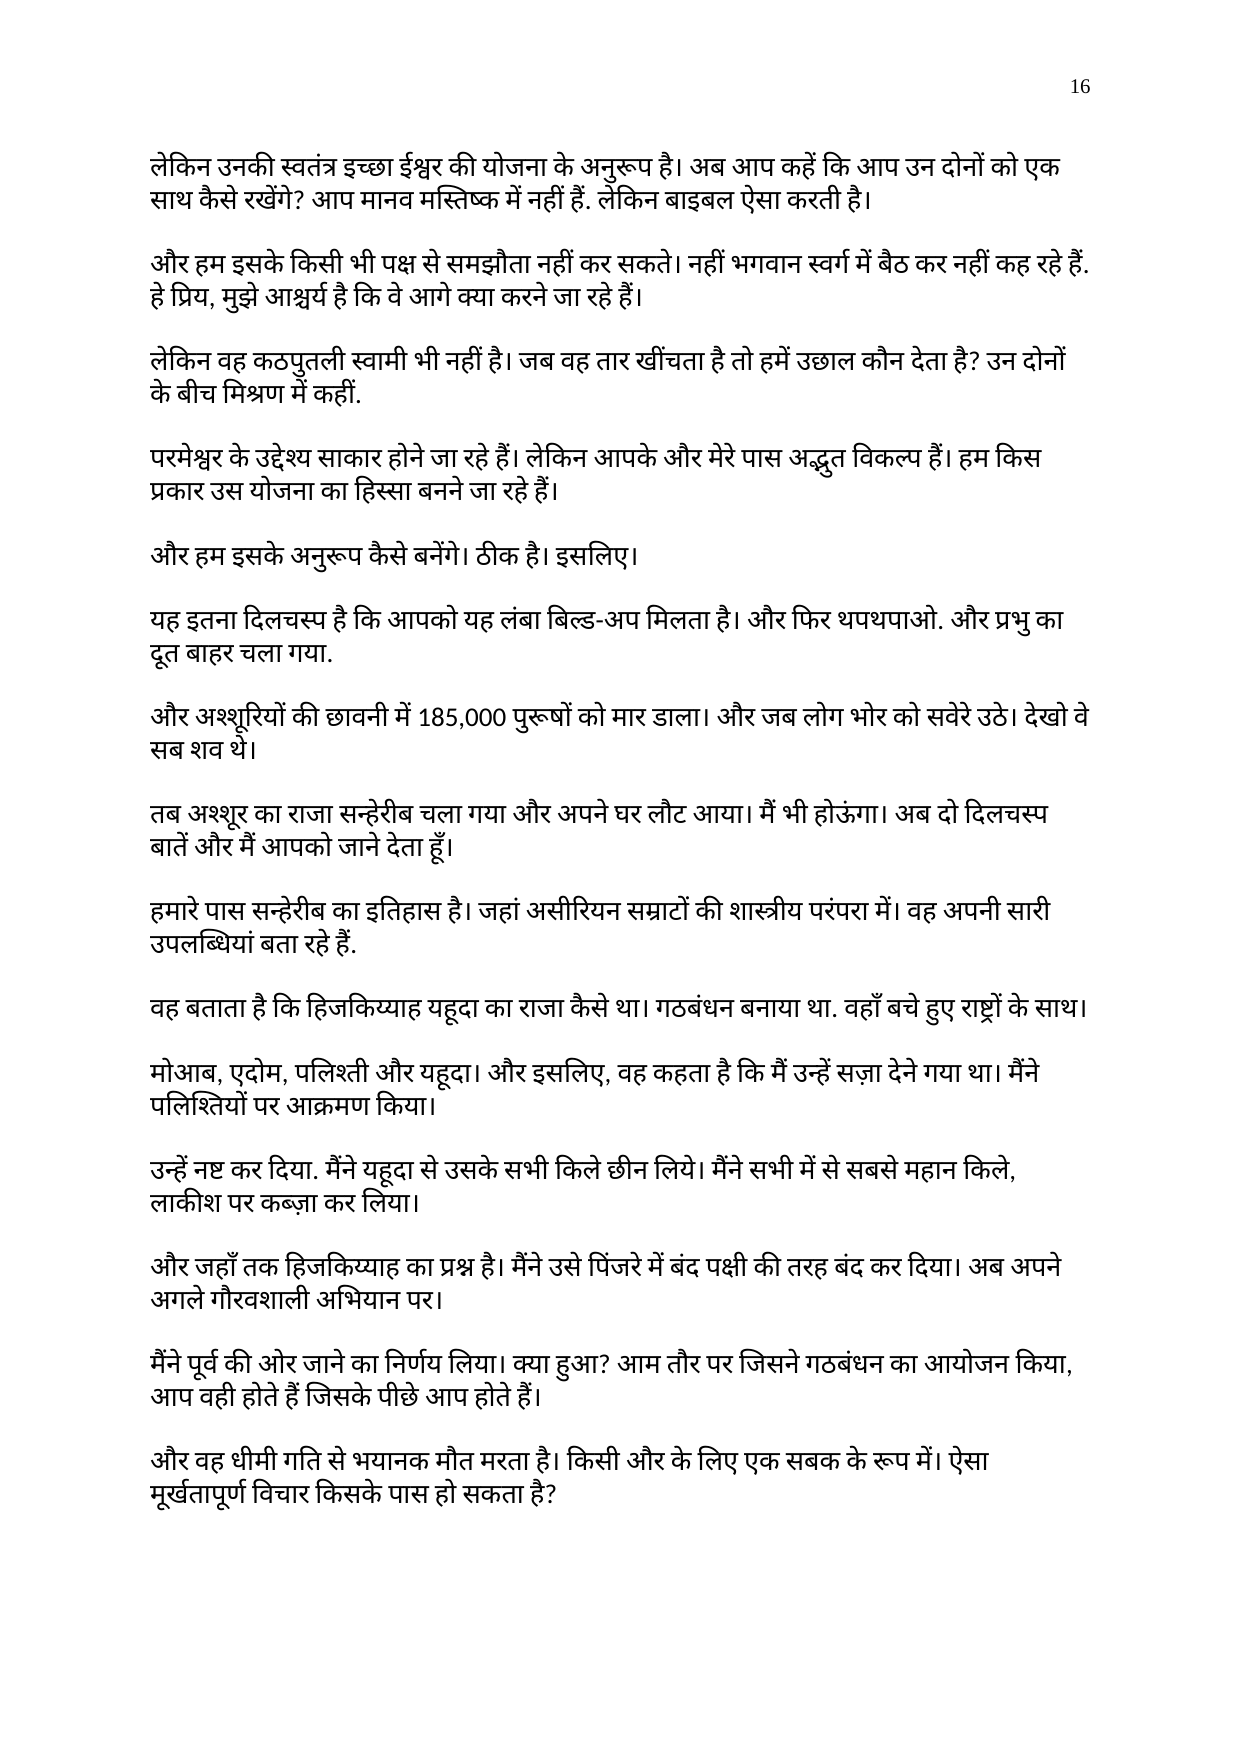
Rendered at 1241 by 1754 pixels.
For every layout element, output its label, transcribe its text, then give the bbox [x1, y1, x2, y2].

text और हम इसके अनुरूप कैसे बनेंगे। ठीक है। इसलिए। [150, 539, 1090, 572]
text यह इतना दिलचस्प है कि आपको यह लंबा बिल्ड-अप मिलता है। और फिर थपथपाओ. और प्रभु का दूत बाहर चला गया. [150, 603, 1090, 669]
text तब अश्शूर का राजा सन्हेरीब चला गया और अपने घर लौट आया। मैं भी होऊंगा। अब दो दिलचस्प बातें और मैं आपको जाने देता हूँ। [150, 797, 1090, 863]
text लेकिन उनकी स्वतंत्र इच्छा ईश्वर की योजना के अनुरूप है। अब आप कहें कि आप उन दोनों को एक साथ कैसे रखेंगे? आप मानव मस्तिष्क में नहीं हैं. लेकिन बाइबल ऐसा करती है। [150, 150, 1090, 216]
text और वह धीमी गति से भयानक मौत मरता है। किसी और के लिए एक सबक के रूप में। ऐसा मूर्खतापूर्ण विचार किसके पास हो सकता है? [150, 1444, 1090, 1511]
text उन्हें नष्ट कर दिया. मैंने यहूदा से उसके सभी किले छीन लिये। मैंने सभी में से सबसे महान किले, लाकीश पर कब्ज़ा कर लिया। [150, 1153, 1090, 1219]
text और हम इसके किसी भी पक्ष से समझौता नहीं कर सकते। नहीं भगवान स्वर्ग में बैठ कर नहीं कह रहे हैं. हे प्रिय, मुझे आश्चर्य है कि वे आगे क्या करने जा रहे हैं। [150, 247, 1090, 313]
text परमेश्वर के उद्देश्य साकार होने जा रहे हैं। लेकिन आपके और मेरे पास अद्भुत विकल्प हैं। हम किस प्रकार उस योजना का हिस्सा बनने जा रहे हैं। [150, 442, 1090, 508]
text लेकिन वह कठपुतली स्वामी भी नहीं है। जब वह तार खींचता है तो हमें उछाल कौन देता है? उन दोनों के बीच मिश्रण में कहीं. [150, 344, 1090, 410]
text हमारे पास सन्हेरीब का इतिहास है। जहां असीरियन सम्राटों की शास्त्रीय परंपरा में। वह अपनी सारी उपलब्धियां बता रहे हैं. [150, 894, 1090, 961]
text और अश्शूरियों की छावनी में 185,000 पुरूषों को मार डाला। और जब लोग भोर को सवेरे उठे। देखो वे सब शव थे। [150, 700, 1090, 766]
text और जहाँ तक हिजकिय्याह का प्रश्न है। मैंने उसे पिंजरे में बंद पक्षी की तरह बंद कर दिया। अब अपने अगले गौरवशाली अभियान पर। [150, 1250, 1090, 1316]
text मोआब, एदोम, पलिश्ती और यहूदा। और इसलिए, वह कहता है कि मैं उन्हें सज़ा देने गया था। मैंने पलिश्तियों पर आक्रमण किया। [150, 1056, 1090, 1122]
text मैंने पूर्व की ओर जाने का निर्णय लिया। क्या हुआ? आम तौर पर जिसने गठबंधन का आयोजन किया, आप वही होते हैं जिसके पीछे आप होते हैं। [150, 1347, 1090, 1413]
text वह बताता है कि हिजकिय्याह यहूदा का राजा कैसे था। गठबंधन बनाया था. वहाँ बचे हुए राष्ट्रों के साथ। [150, 992, 1090, 1025]
